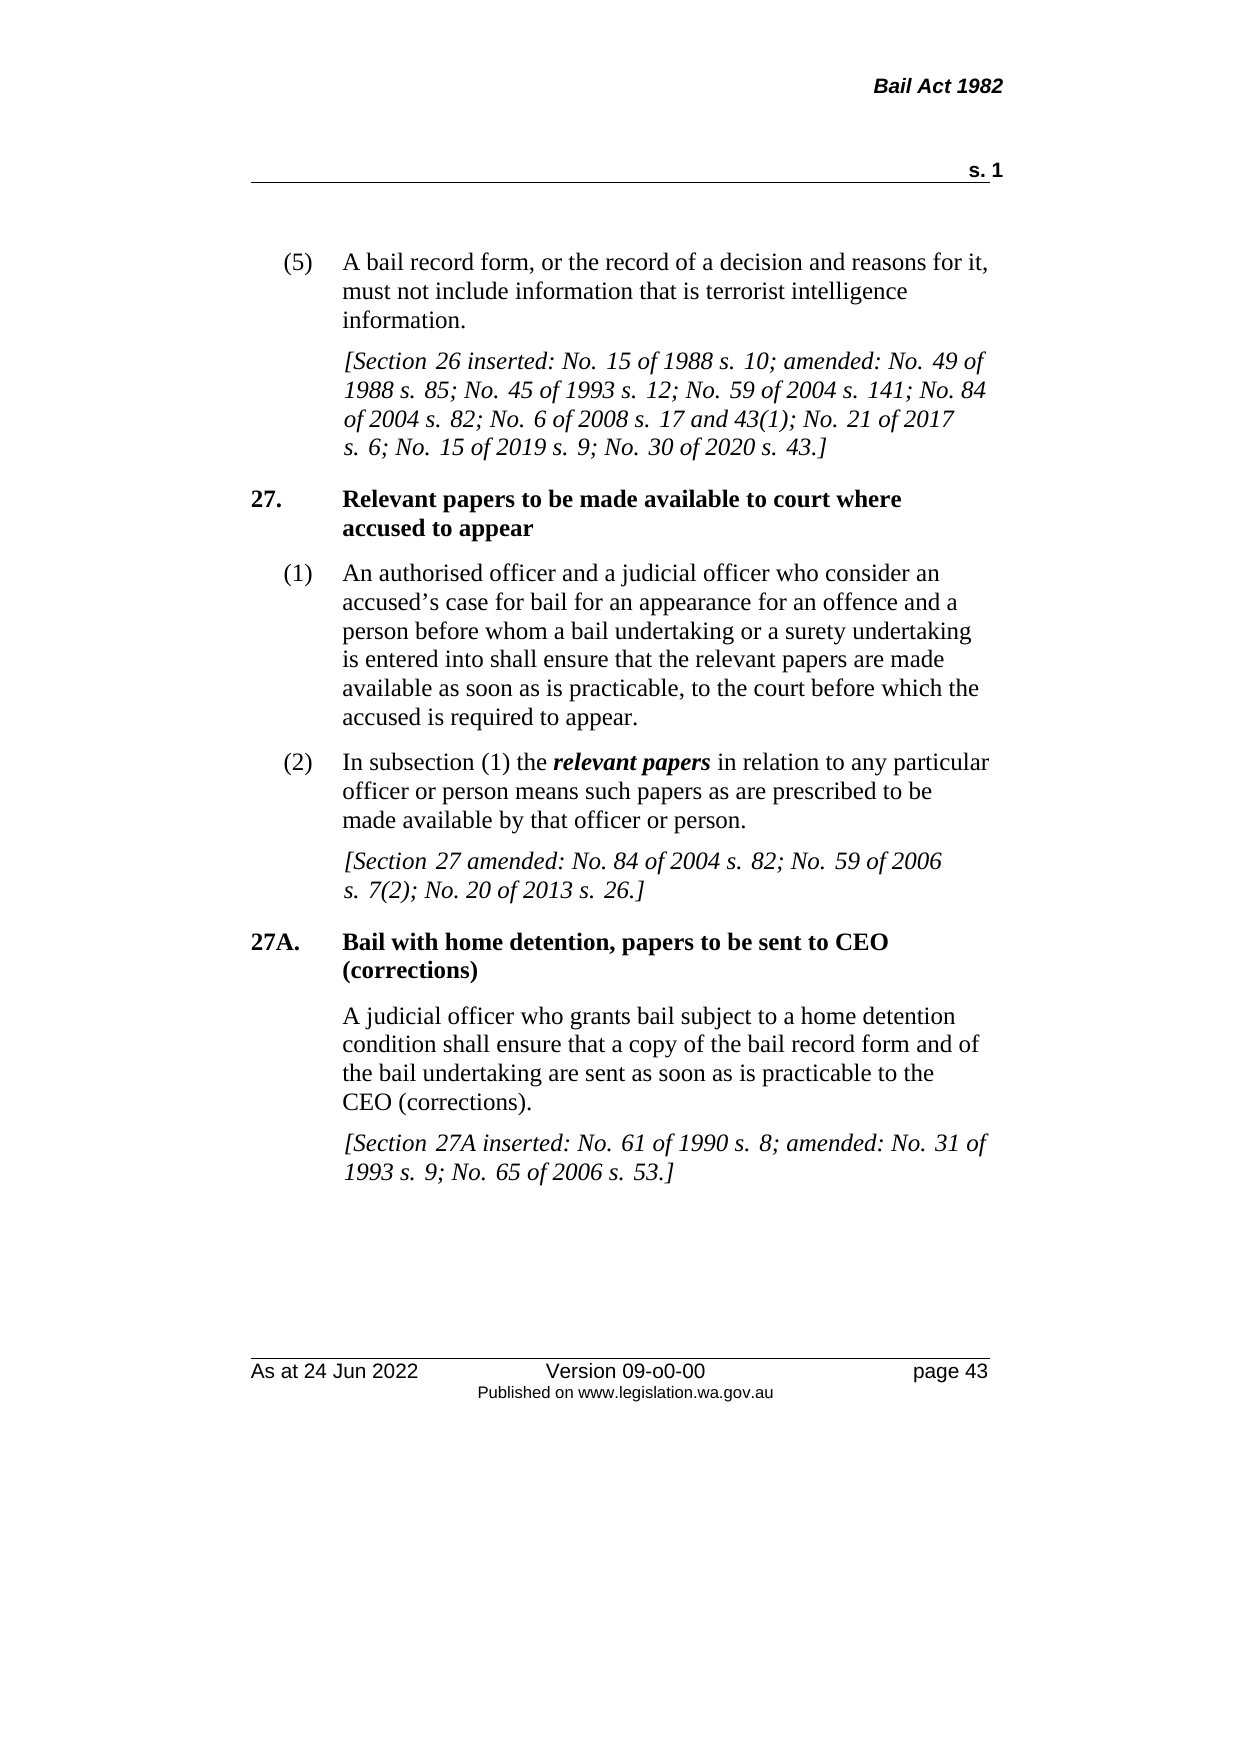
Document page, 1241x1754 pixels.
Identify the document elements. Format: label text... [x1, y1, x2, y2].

text (2) In subsection (1) the relevant papers in relation to any particular officer or person means such papers as are prescribed to be made available by that officer or person. [251, 747, 990, 834]
subtitle 27. Relevant papers to be made available to court where accused to appear [251, 484, 990, 542]
text [Section 27A inserted: No. 61 of 1990 s. 8; amended: No. 31 of 1993 s. 9; No. 65 of 2006 s. 53.] [251, 1128, 990, 1186]
subtitle 27A. Bail with home detention, papers to be sent to CEO (corrections) [251, 927, 990, 984]
text [Section 27 amended: No. 84 of 2004 s. 82; No. 59 of 2006 s. 7(2); No. 20 of 2013 s. 26.] [251, 846, 990, 904]
text (5) A bail record form, or the record of a decision and reasons for it, must not include information that is terrorist intelligence information. [251, 247, 990, 334]
text [Section 26 inserted: No. 15 of 1988 s. 10; amended: No. 49 of 1988 s. 85; No. 45 of 1993 s. 12; No. 59 of 2004 s. 141; No. 84 of 2004 s. 82; No. 6 of 2008 s. 17 and 43(1); No. 21 of 2017 s. 6; No. 15 of 2019 s. 9; No. 30 of 2020 s. 43.] [251, 346, 990, 461]
text (1) An authorised officer and a judicial officer who consider an accused’s case for bail for an appearance for an offence and a person before whom a bail undertaking or a surety undertaking is entered into shall ensure that the relevant papers are made available as soon as is practicable, to the court before which the accused is required to appear. [251, 558, 990, 731]
text A judicial officer who grants bail subject to a home detention condition shall ensure that a copy of the bail record form and of the bail undertaking are sent as soon as is practicable to the CEO (corrections). [251, 1001, 990, 1116]
